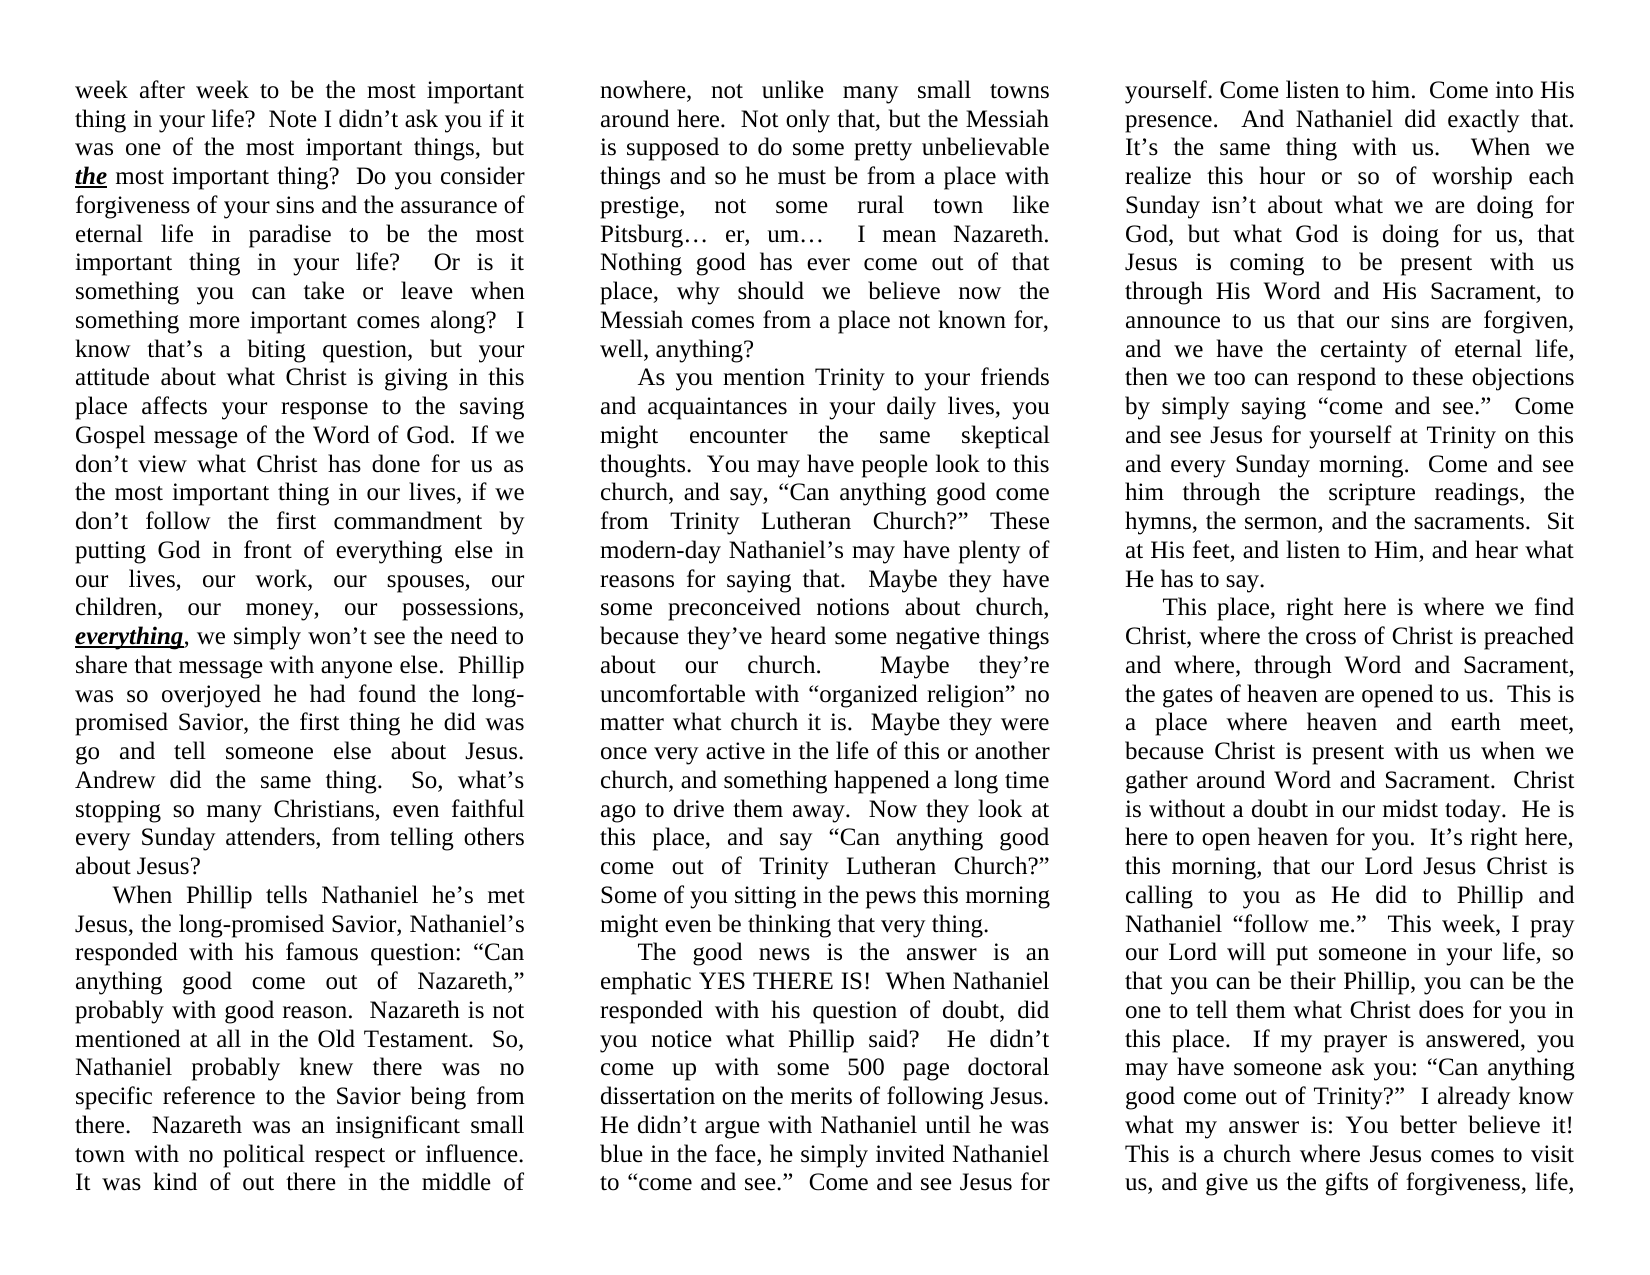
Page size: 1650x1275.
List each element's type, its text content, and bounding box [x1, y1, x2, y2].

text As you mention Trinity to your friends and acquaintances in your daily lives, you might encounter the same skeptical thoughts. You may have people look to this church, and say, “Can anything good come from Trinity Lutheran Church?” These modern-day Nathaniel’s may have plenty of reasons for saying that. Maybe they have some preconceived notions about church, because they’ve heard some negative things about our church. Maybe they’re uncomfortable with “organized religion” no matter what church it is. Maybe they were once very active in the life of this or another church, and something happened a long time ago to drive them away. Now they look at this place, and say “Can anything good come out of Trinity Lutheran Church?” Some of you sitting in the pews this morning might even be thinking that very thing. [600, 362, 1050, 937]
text The good news is the answer is an emphatic YES THERE IS! When Nathaniel responded with his question of doubt, did you notice what Phillip said? He didn’t come up with some 500 page doctoral dissertation on the merits of following Jesus. He didn’t argue with Nathaniel until he was blue in the face, he simply invited Nathaniel to “come and see.” Come and see Jesus for yourself. Come listen to him. Come into His presence. And Nathaniel did exactly that. It’s the same thing with us. When we realize this hour or so of worship each Sunday isn’t about what we are doing for God, but what God is doing for us, that Jesus is coming to be present with us through His Word and His Sacrament, to announce to us that our sins are forgiven, and we have the certainty of eternal life, then we too can respond to these objections by simply saying “come and see.” Come and see Jesus for yourself at Trinity on this and every Sunday morning. Come and see him through the scripture readings, the hymns, the sermon, and the sacraments. Sit at His feet, and listen to Him, and hear what He has to say. [600, 937, 1050, 1196]
text When Phillip tells Nathaniel he’s met Jesus, the long-promised Savior, Nathaniel’s responded with his famous question: “Can anything good come out of Nazareth,” probably with good reason. Nazareth is not mentioned at all in the Old Testament. So, Nathaniel probably knew there was no specific reference to the Savior being from there. Nazareth was an insignificant small town with no political respect or influence. It was kind of out there in the middle of nowhere, not unlike many small towns around here. Not only that, but the Messiah is supposed to do some pretty unbelievable things and so he must be from a place with prestige, not some rural town like Pitsburg… er, um… I mean Nazareth. Nothing good has ever come out of that place, why should we believe now the Messiah comes from a place not known for, well, anything? [75, 880, 525, 1196]
text The good news is the answer is an emphatic YES THERE IS! When Nathaniel responded with his question of doubt, did you notice what Phillip said? He didn’t come up with some 500 page doctoral dissertation on the merits of following Jesus. He didn’t argue with Nathaniel until he was blue in the face, he simply invited Nathaniel to “come and see.” Come and see Jesus for yourself. Come listen to him. Come into His presence. And Nathaniel did exactly that. It’s the same thing with us. When we realize this hour or so of worship each Sunday isn’t about what we are doing for God, but what God is doing for us, that Jesus is coming to be present with us through His Word and His Sacrament, to announce to us that our sins are forgiven, and we have the certainty of eternal life, then we too can respond to these objections by simply saying “come and see.” Come and see Jesus for yourself at Trinity on this and every Sunday morning. Come and see him through the scripture readings, the hymns, the sermon, and the sacraments. Sit at His feet, and listen to Him, and hear what He has to say. [1125, 75, 1575, 592]
text When Phillip tells Nathaniel he’s met Jesus, the long-promised Savior, Nathaniel’s responded with his famous question: “Can anything good come out of Nazareth,” probably with good reason. Nazareth is not mentioned at all in the Old Testament. So, Nathaniel probably knew there was no specific reference to the Savior being from there. Nazareth was an insignificant small town with no political respect or influence. It was kind of out there in the middle of nowhere, not unlike many small towns around here. Not only that, but the Messiah is supposed to do some pretty unbelievable things and so he must be from a place with prestige, not some rural town like Pitsburg… er, um… I mean Nazareth. Nothing good has ever come out of that place, why should we believe now the Messiah comes from a place not known for, well, anything? [600, 75, 1050, 362]
